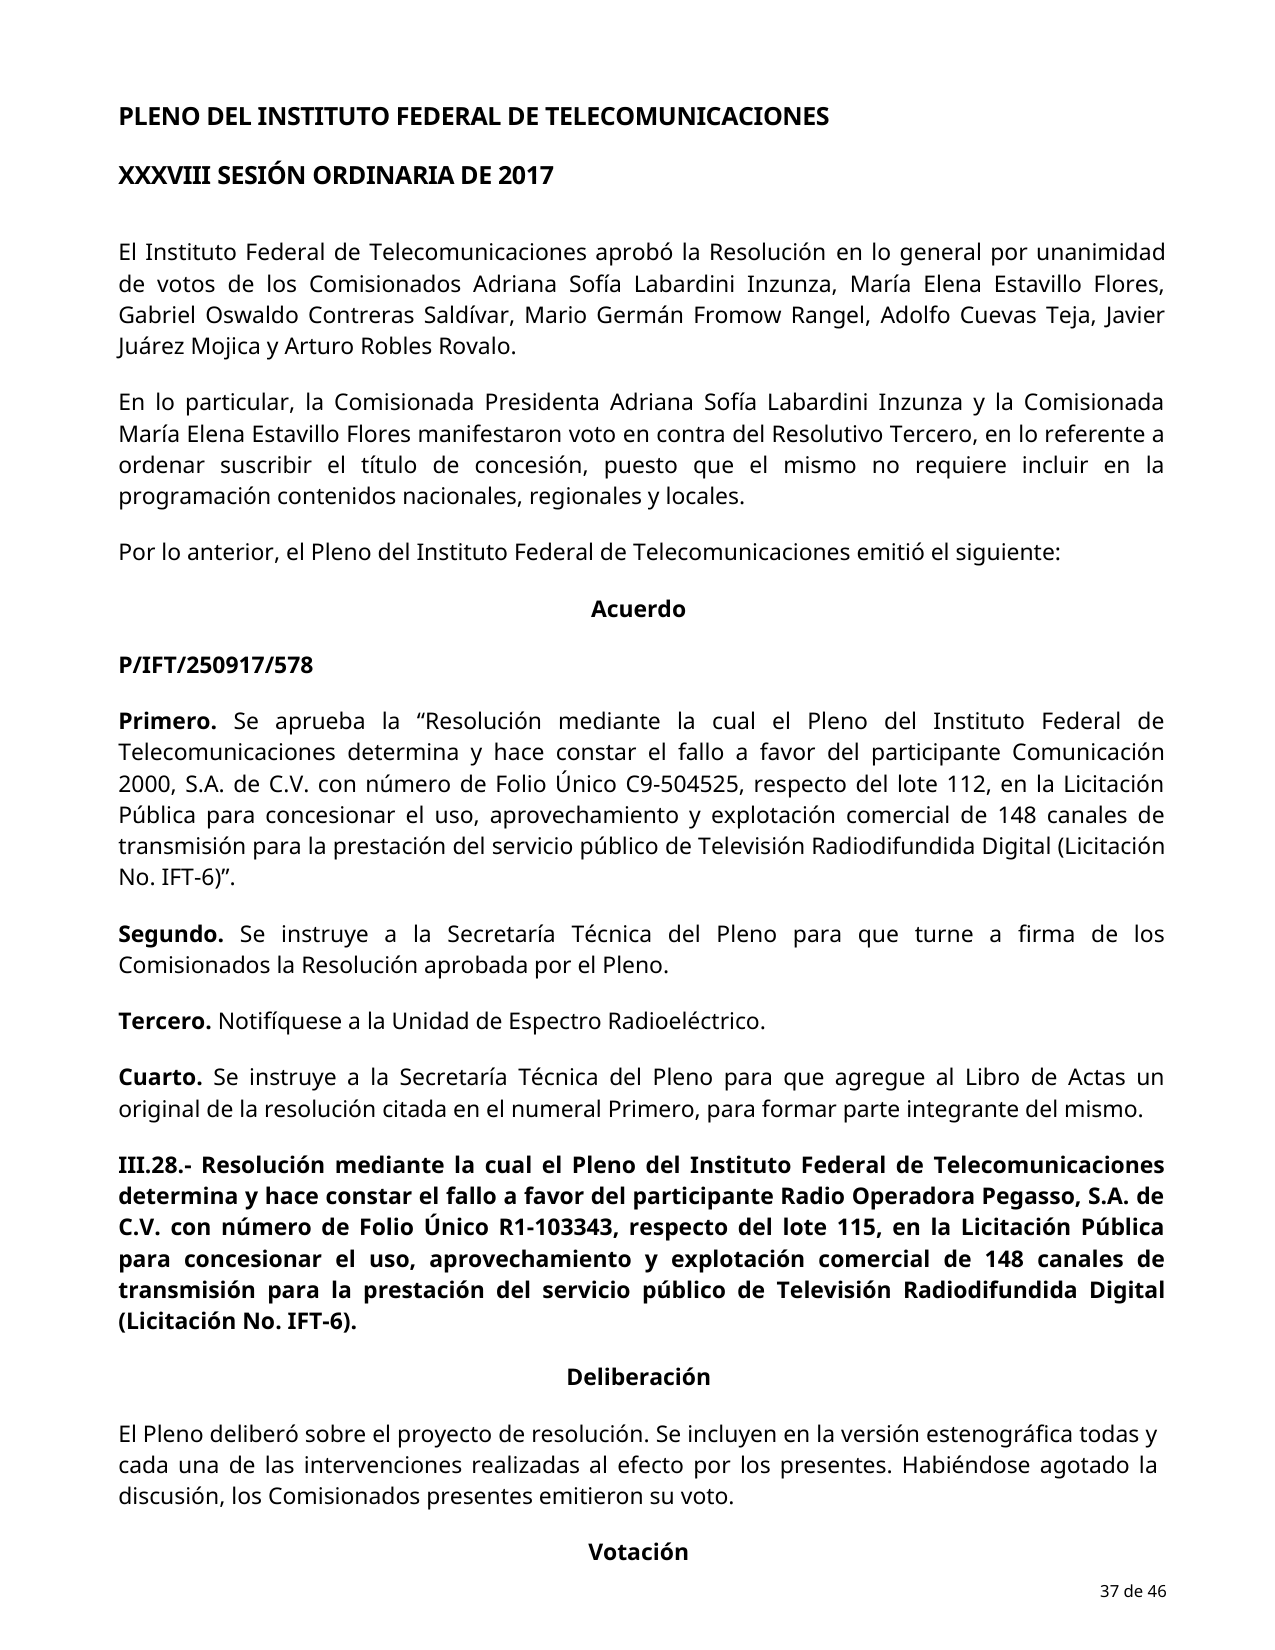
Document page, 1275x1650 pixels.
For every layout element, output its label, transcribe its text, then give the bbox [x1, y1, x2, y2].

text El Pleno deliberó sobre el proyecto de resolución. Se incluyen en la versión estenográfica todas y cada una de las intervenciones realizadas al efecto por los presentes. Habiéndose agotado la discusión, los Comisionados presentes emitieron su voto. [118, 1417, 1159, 1511]
text Segundo. Se instruye a la Secretaría Técnica del Pleno para que turne a firma de los Comisionados la Resolución aprobada por el Pleno. [118, 917, 1166, 980]
text Votación [118, 1536, 1159, 1567]
text Deliberación [118, 1361, 1159, 1392]
text Cuarto. Se instruye a la Secretaría Técnica del Pleno para que agregue al Libro de Actas un original de la resolución citada en el numeral Primero, para formar parte integrante del mismo. [118, 1061, 1166, 1124]
text Por lo anterior, el Pleno del Instituto Federal de Telecomunicaciones emitió el siguiente: [118, 536, 1159, 567]
text III.28.- Resolución mediante la cual el Pleno del Instituto Federal de Telecomunicaciones determina y hace constar el fallo a favor del participante Radio Operadora Pegasso, S.A. de C.V. con número de Folio Único R1-103343, respecto del lote 115, en la Licitación Pública para concesionar el uso, aprovechamiento y explotación comercial de 148 canales de transmisión para la prestación del servicio público de Televisión Radiodifundida Digital (Licitación No. IFT-6). [118, 1149, 1166, 1336]
text Primero. Se aprueba la “Resolución mediante la cual el Pleno del Instituto Federal de Telecomunicaciones determina y hace constar el fallo a favor del participante Comunicación 2000, S.A. de C.V. con número de Folio Único C9-504525, respecto del lote 112, en la Licitación Pública para concesionar el uso, aprovechamiento y explotación comercial de 148 canales de transmisión para la prestación del servicio público de Televisión Radiodifundida Digital (Licitación No. IFT-6)”. [118, 705, 1166, 892]
text En lo particular, la Comisionada Presidenta Adriana Sofía Labardini Inzunza y la Comisionada María Elena Estavillo Flores manifestaron voto en contra del Resolutivo Tercero, en lo referente a ordenar suscribir el título de concesión, puesto que el mismo no requiere incluir en la programación contenidos nacionales, regionales y locales. [118, 386, 1166, 511]
text P/IFT/250917/578 [118, 649, 1166, 680]
text Tercero. Notifíquese a la Unidad de Espectro Radioeléctrico. [118, 1005, 1166, 1036]
text Acuerdo [118, 592, 1159, 624]
text El Instituto Federal de Telecomunicaciones aprobó la Resolución en lo general por unanimidad de votos de los Comisionados Adriana Sofía Labardini Inzunza, María Elena Estavillo Flores, Gabriel Oswaldo Contreras Saldívar, Mario Germán Fromow Rangel, Adolfo Cuevas Teja, Javier Juárez Mojica y Arturo Robles Rovalo. [118, 236, 1166, 361]
